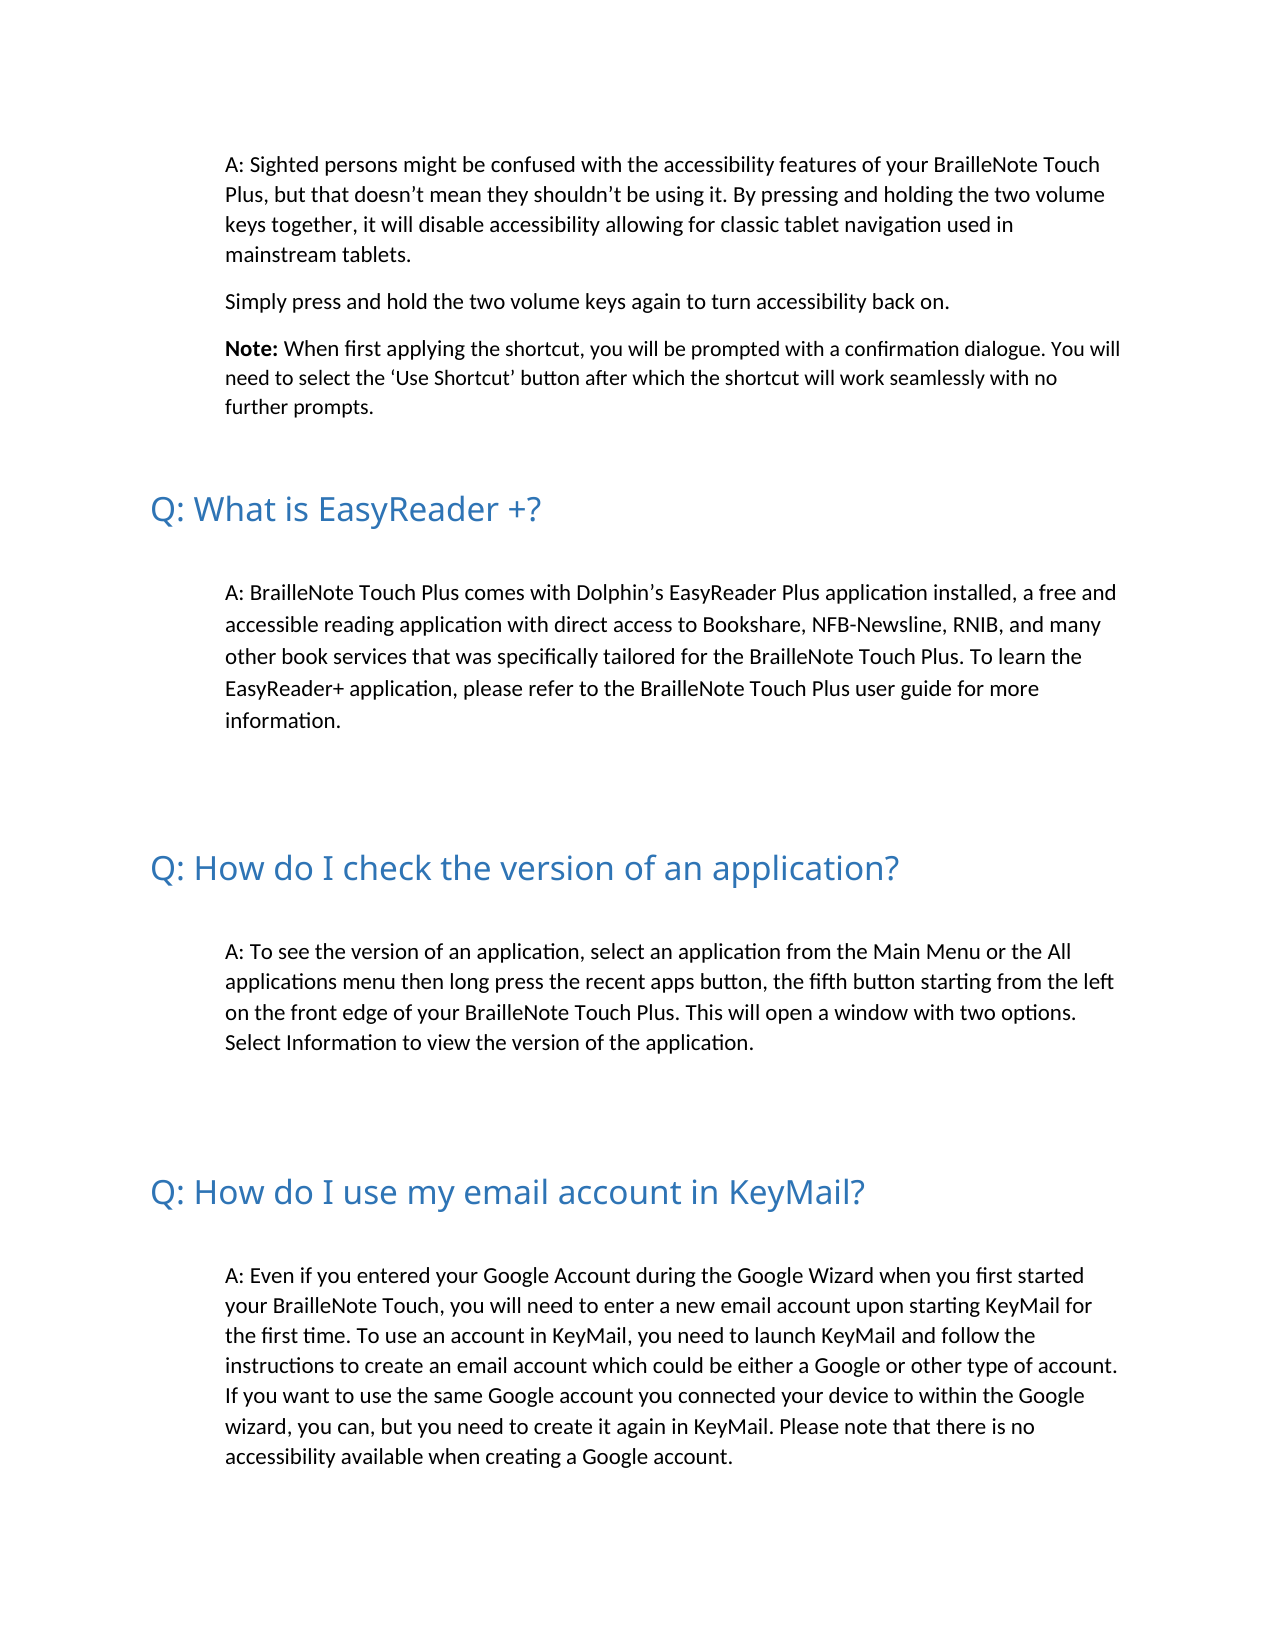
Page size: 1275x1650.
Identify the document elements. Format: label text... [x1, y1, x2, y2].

text A: Sighted persons might be confused with the accessibility features of your BrailleNote Touch Plus, but that doesn’t mean they shouldn’t be using it. By pressing and holding the two volume keys together, it will disable accessibility allowing for classic tablet navigation used in mainstream tablets. [225, 150, 1125, 269]
text A: Even if you entered your Google Account during the Google Wizard when you first started your BrailleNote Touch, you will need to enter a new email account upon starting KeyMail for the first time. To use an account in KeyMail, you need to launch KeyMail and follow the instructions to create an email account which could be either a Google or other type of account. If you want to use the same Google account you connected your device to within the Google wizard, you can, but you need to create it again in KeyMail. Please note that there is no accessibility available when creating a Google account. [225, 1261, 1125, 1470]
text Note: When first applying the shortcut, you will be prompted with a confirmation dialogue. You will need to select the ‘Use Shortcut’ button after which the shortcut will work seamlessly with no further prompts. [225, 334, 1125, 420]
text A: To see the version of an application, select an application from the Main Menu or the All applications menu then long press the recent apps button, the fifth button starting from the left on the front edge of your BrailleNote Touch Plus. This will open a window with two options. Select Information to view the version of the application. [225, 937, 1125, 1056]
text A: BrailleNote Touch Plus comes with Dolphin’s EasyReader Plus application installed, a free and accessible reading application with direct access to Bookshare, NFB-Newsline, RNIB, and many other book services that was specifically tailored for the BrailleNote Touch Plus. To learn the EasyReader+ application, please refer to the BrailleNote Touch Plus user guide for more information. [225, 578, 1125, 734]
subtitle Q: What is EasyReader +? [150, 486, 1125, 531]
text Simply press and hold the two volume keys again to turn accessibility back on. [225, 287, 1125, 316]
subtitle Q: How do I check the version of an application? [150, 845, 1125, 890]
subtitle Q: How do I use my email account in KeyMail? [150, 1168, 1125, 1214]
